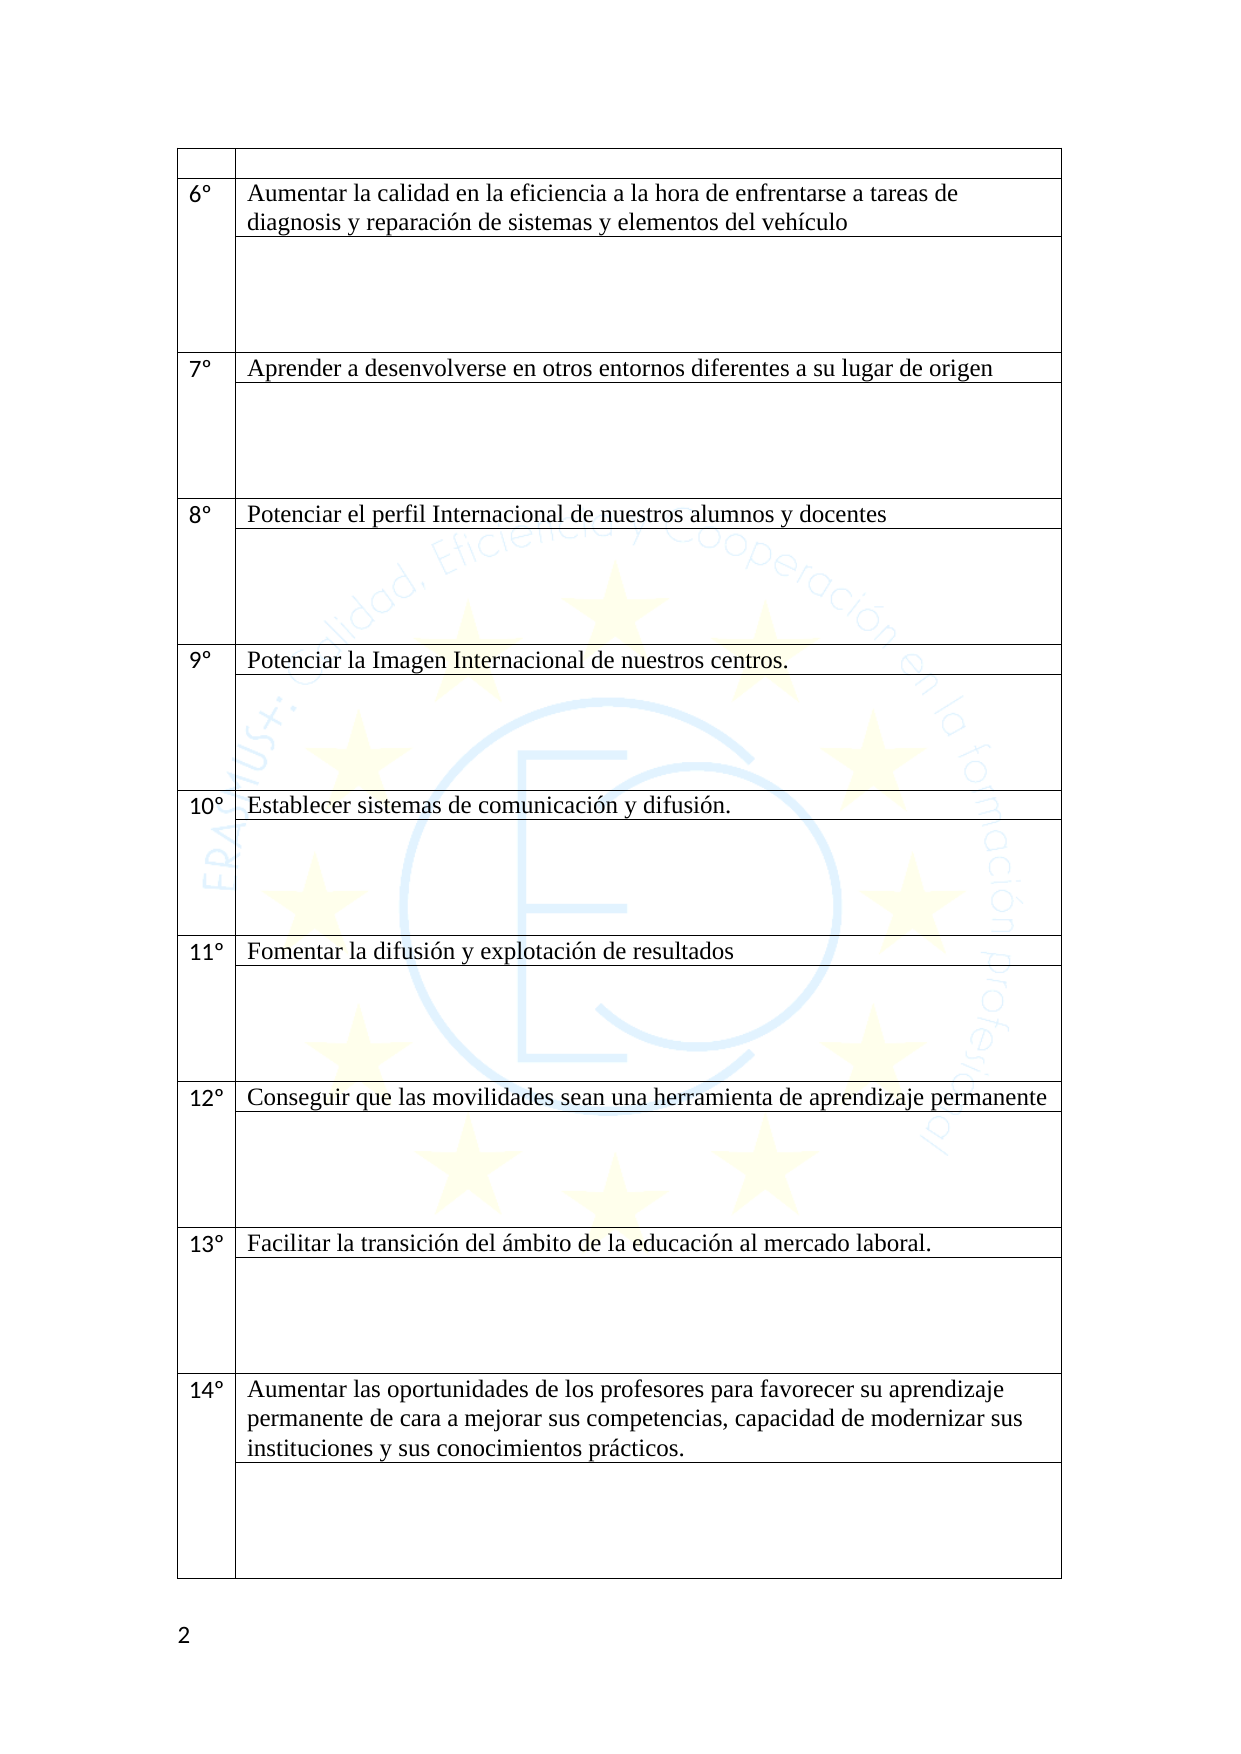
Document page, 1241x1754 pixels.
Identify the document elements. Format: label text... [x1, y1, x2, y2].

table_cell Establecer sistemas de comunicación y difusión. [236, 791, 1061, 819]
table_cell 9º [178, 645, 235, 789]
table_cell [236, 966, 1061, 1081]
table_cell Potenciar la Imagen Internacional de nuestros centros. [236, 645, 1061, 673]
table_cell Aprender a desenvolverse en otros entornos diferentes a su lugar de origen [236, 353, 1061, 382]
table_cell Facilitar la transición del ámbito de la educación al mercado laboral. [236, 1228, 1061, 1257]
table_cell [236, 237, 1061, 352]
table_cell 13º [178, 1228, 235, 1373]
table_cell Aumentar las oportunidades de los profesores para favorecer su aprendizaje permanente de cara a mejorar sus competencias, capacidad de modernizar sus instituciones y sus conocimientos prácticos. [236, 1374, 1061, 1462]
table_cell [236, 149, 1061, 177]
table_cell [236, 675, 1061, 789]
table_cell 8º [178, 499, 235, 644]
table_cell 14º [178, 1374, 235, 1578]
table_cell 11º [178, 936, 235, 1081]
table_cell [236, 1112, 1061, 1227]
table_cell 7º [178, 353, 235, 498]
table_cell 10º [178, 791, 235, 935]
table_cell Conseguir que las movilidades sean una herramienta de aprendizaje permanente [236, 1082, 1061, 1111]
table_cell [236, 1258, 1061, 1373]
table_cell 12º [178, 1082, 235, 1227]
table_cell 6º [178, 179, 235, 352]
table_cell Fomentar la difusión y explotación de resultados [236, 936, 1061, 965]
table_cell [236, 529, 1061, 644]
table_cell Potenciar el perfil Internacional de nuestros alumnos y docentes [236, 499, 1061, 528]
table_cell [236, 820, 1061, 935]
table_cell [236, 383, 1061, 498]
table_cell Aumentar la calidad en la eficiencia a la hora de enfrentarse a tareas de diagnosis y reparación de sistemas y elementos del vehículo [236, 179, 1061, 236]
table_cell [236, 1463, 1061, 1578]
